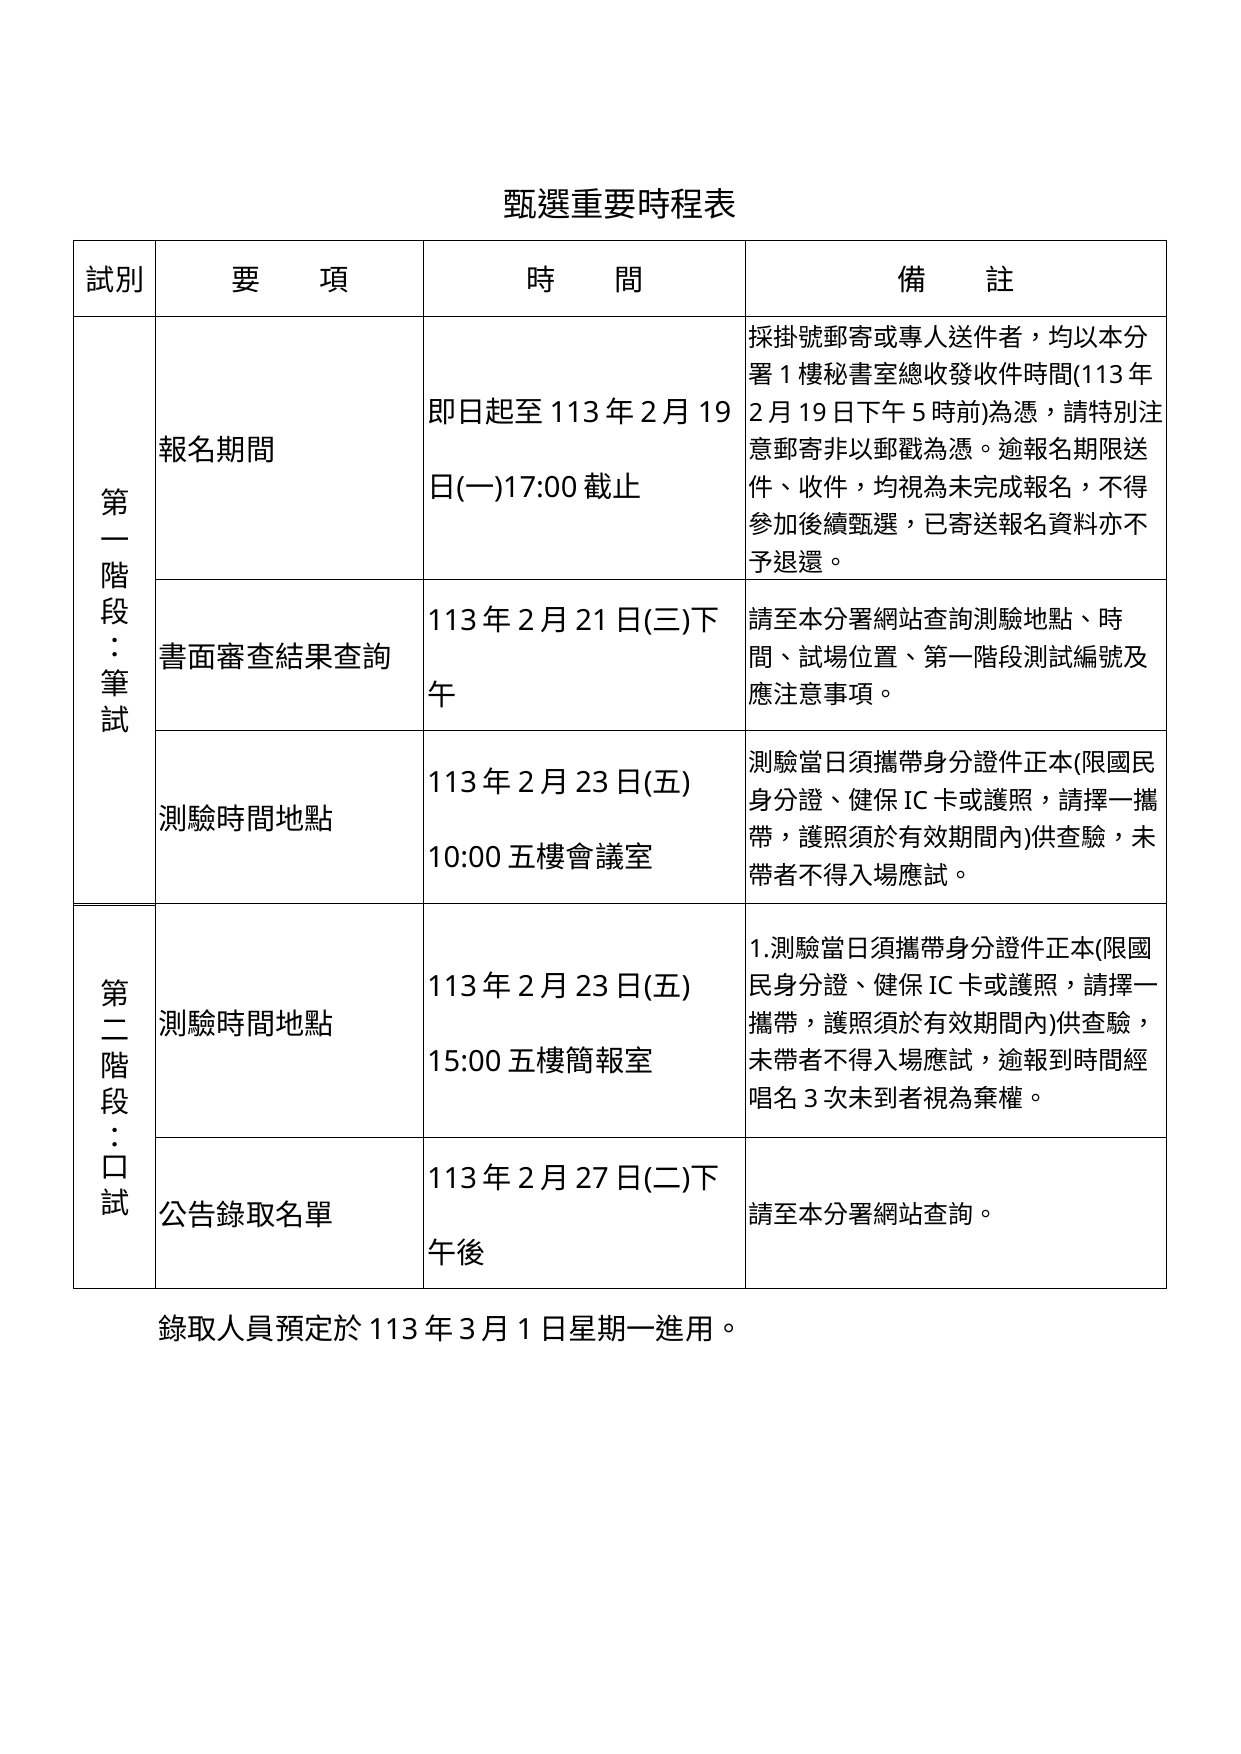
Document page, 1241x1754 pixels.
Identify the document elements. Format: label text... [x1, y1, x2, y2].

table_header 備 註 [746, 241, 1166, 316]
table_cell 採掛號郵寄或專人送件者，均以本分署1樓秘書室總收發收件時間(113年2月19日下午5時前)為憑，請特別注意郵寄非以郵戳為憑。逾報名期限送件、收件，均視為未完成報名，不得參加後續甄選，已寄送報名資料亦不予退還。 [746, 317, 1166, 579]
table_cell 第 一 階 段 ： 筆 試 [74, 317, 155, 903]
table_cell 測驗當日須攜帶身分證件正本(限國民身分證、健保IC卡或護照，請擇一攜帶，護照須於有效期間內)供查驗，未帶者不得入場應試。 [746, 731, 1166, 903]
table_cell 113年2月23日(五) 10:00五樓會議室 [424, 731, 745, 903]
table_cell 公告錄取名單 [156, 1138, 423, 1288]
table_cell 測驗時間地點 [156, 904, 423, 1137]
table_cell 113年2月23日(五) 15:00五樓簡報室 [424, 904, 745, 1137]
table_cell 即日起至113年2月19日(一)17:00截止 [424, 317, 745, 579]
table_header 試別 [74, 241, 155, 316]
table_cell 113年2月27日(二)下午後 [424, 1138, 745, 1288]
table_cell 請至本分署網站查詢。 [746, 1138, 1166, 1288]
table_cell 測驗時間地點 [156, 731, 423, 903]
table_cell 第 二 階 段 ：口 試 [74, 906, 155, 1288]
table_cell 1.測驗當日須攜帶身分證件正本(限國民身分證、健保IC卡或護照，請擇一攜帶，護照須於有效期間內)供查驗，未帶者不得入場應試，逾報到時間經唱名3次未到者視為棄權。 [746, 904, 1166, 1137]
table_header 要 項 [156, 241, 423, 316]
text 錄取人員預定於113年3月1日星期一進用。 [158, 1289, 1053, 1364]
table_cell 請至本分署網站查詢測驗地點、時間、試場位置、第一階段測試編號及應注意事項。 [746, 580, 1166, 730]
table_cell 113年2月21日(三)下午 [424, 580, 745, 730]
table_header 時 間 [424, 241, 745, 316]
table_cell 報名期間 [156, 317, 423, 579]
table_cell 書面審查結果查詢 [156, 580, 423, 730]
text 甄選重要時程表 [187, 164, 1053, 239]
